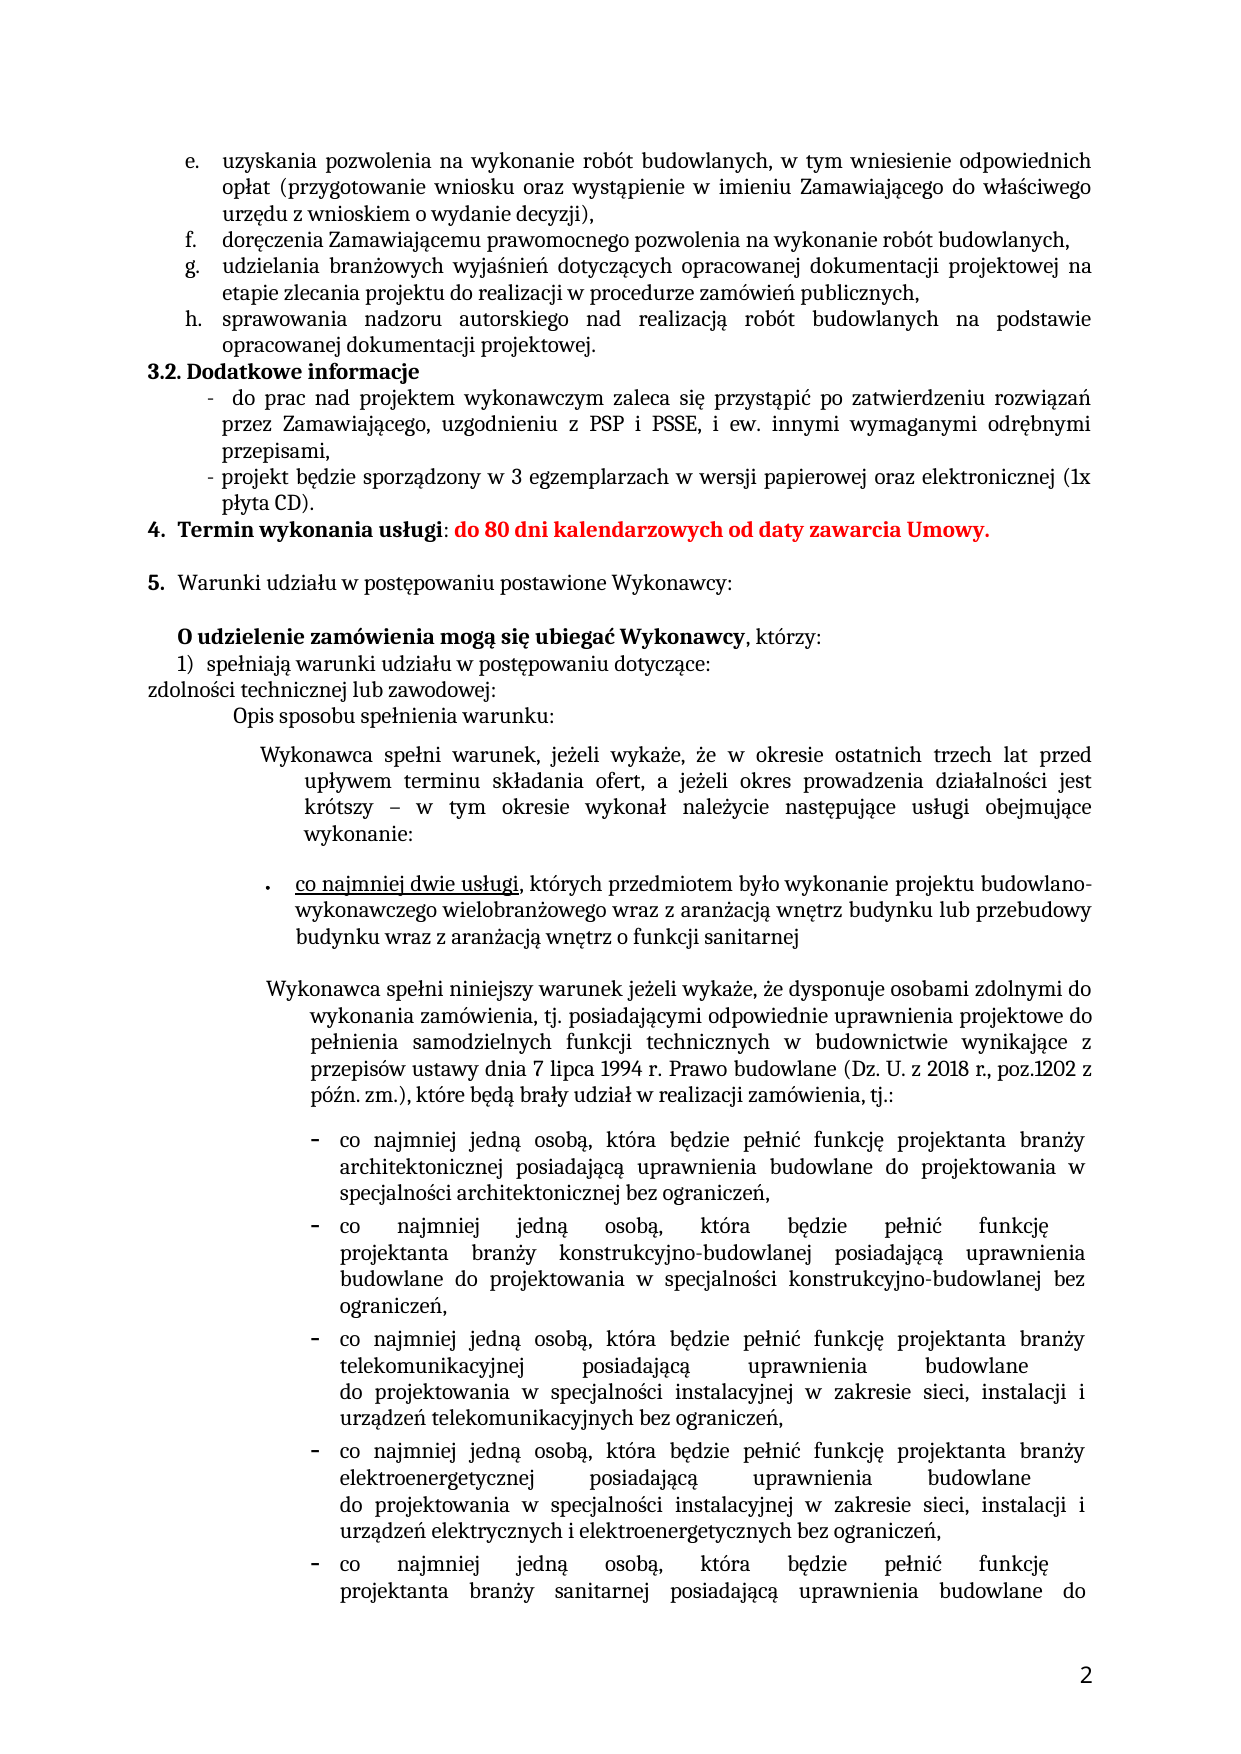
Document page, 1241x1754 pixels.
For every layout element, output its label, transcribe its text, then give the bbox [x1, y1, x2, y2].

list co najmniej jedną osobą, która będzie pełnić funkcję projektanta branży architektonicznej posiadającą uprawnienia budowlane do projektowania w specjalności architektonicznej bez ograniczeń, [310, 1120, 1086, 1206]
list 3.2. Dodatkowe informacje [148, 358, 1093, 385]
list - do prac nad projektem wykonawczym zaleca się przystąpić po zatwierdzeniu rozwiązań przez Zamawiającego, uzgodnieniu z PSP i PSSE, i ew. innymi wymaganymi odrębnymi przepisami, [207, 385, 1093, 464]
text - projekt będzie sporządzony w 3 egzemplarzach w wersji papierowej oraz elektronicznej (1x płyta CD). [207, 464, 1093, 517]
list co najmniej jedną osobą, która będzie pełnić funkcję projektanta branży konstrukcyjno-budowlanej posiadającą uprawnienia budowlane do projektowania w specjalności konstrukcyjno-budowlanej bez ograniczeń, [310, 1206, 1086, 1319]
text Opis sposobu spełnienia warunku: [148, 703, 1093, 729]
list co najmniej jedną osobą, która będzie pełnić funkcję projektanta branży telekomunikacyjnej posiadającą uprawnienia budowlane do projektowania w specjalności instalacyjnej w zakresie sieci, instalacji i urządzeń telekomunikacyjnych bez ograniczeń, [310, 1319, 1086, 1431]
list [310, 1544, 1086, 1604]
list sprawowania nadzoru autorskiego nad realizacją robót budowlanych na podstawie opracowanej dokumentacji projektowej. [185, 306, 1093, 358]
text zdolności technicznej lub zawodowej: [148, 677, 1093, 703]
list udzielania branżowych wyjaśnień dotyczących opracowanej dokumentacji projektowej na etapie zlecania projektu do realizacji w procedurze zamówień publicznych, [185, 253, 1093, 306]
list co najmniej jedną osobą, która będzie pełnić funkcję projektanta branży elektroenergetycznej posiadającą uprawnienia budowlane do projektowania w specjalności instalacyjnej w zakresie sieci, instalacji i urządzeń elektrycznych i elektroenergetycznych bez ograniczeń, [310, 1431, 1086, 1544]
list Termin wykonania usługi: do 80 dni kalendarzowych od daty zawarcia Umowy. [148, 517, 1093, 543]
list spełniają warunki udziału w postępowaniu dotyczące: [177, 650, 1093, 677]
text Wykonawca spełni warunek, jeżeli wykaże, że w okresie ostatnich trzech lat przed upływem terminu składania ofert, a jeżeli okres prowadzenia działalności jest krótszy – w tym okresie wykonał należycie następujące usługi obejmujące wykonanie: [260, 741, 1093, 847]
list doręczenia Zamawiającemu prawomocnego pozwolenia na wykonanie robót budowlanych, [185, 227, 1093, 253]
list O udzielenie zamówienia mogą się ubiegać Wykonawcy, którzy: [177, 624, 1093, 650]
list Warunki udziału w postępowaniu postawione Wykonawcy: [148, 569, 1093, 596]
text Wykonawca spełni niniejszy warunek jeżeli wykaże, że dysponuje osobami zdolnymi do wykonania zamówienia, tj. posiadającymi odpowiednie uprawnienia projektowe do pełnienia samodzielnych funkcji technicznych w budownictwie wynikające z przepisów ustawy dnia 7 lipca 1994 r. Prawo budowlane (Dz. U. z 2018 r., poz.1202 z późn. zm.), które będą brały udział w realizacji zamówienia, tj.: [266, 976, 1093, 1108]
list co najmniej dwie usługi, których przedmiotem było wykonanie projektu budowlano-wykonawczego wielobranżowego wraz z aranżacją wnętrz budynku lub przebudowy budynku wraz z aranżacją wnętrz o funkcji sanitarnej [266, 871, 1093, 950]
list uzyskania pozwolenia na wykonanie robót budowlanych, w tym wniesienie odpowiednich opłat (przygotowanie wniosku oraz wystąpienie w imieniu Zamawiającego do właściwego urzędu z wnioskiem o wydanie decyzji), [185, 148, 1093, 227]
